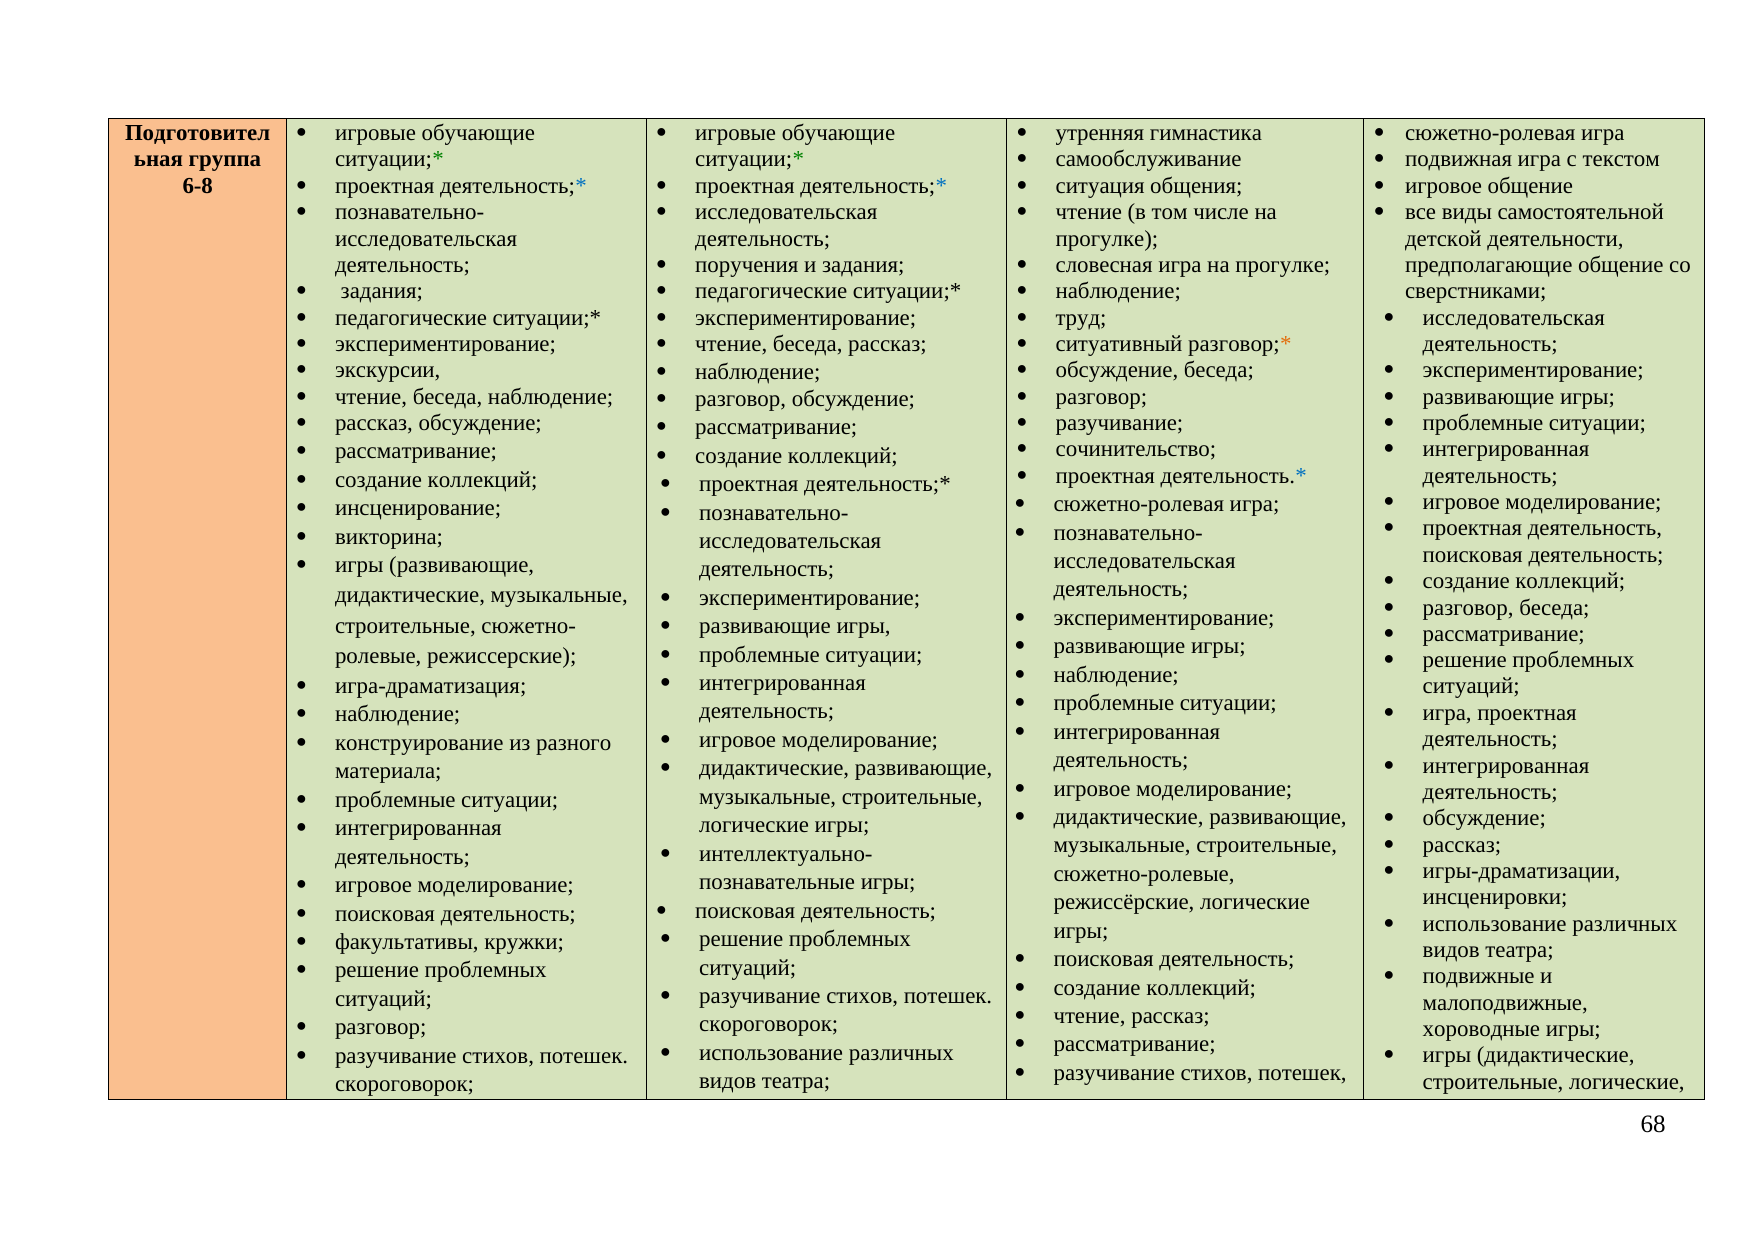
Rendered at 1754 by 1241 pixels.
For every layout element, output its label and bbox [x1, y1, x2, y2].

table_cell [109, 119, 286, 1099]
table_cell [1007, 119, 1363, 1099]
table_cell [287, 119, 646, 1099]
table_cell [1364, 119, 1704, 1099]
table_cell [647, 119, 1006, 1099]
